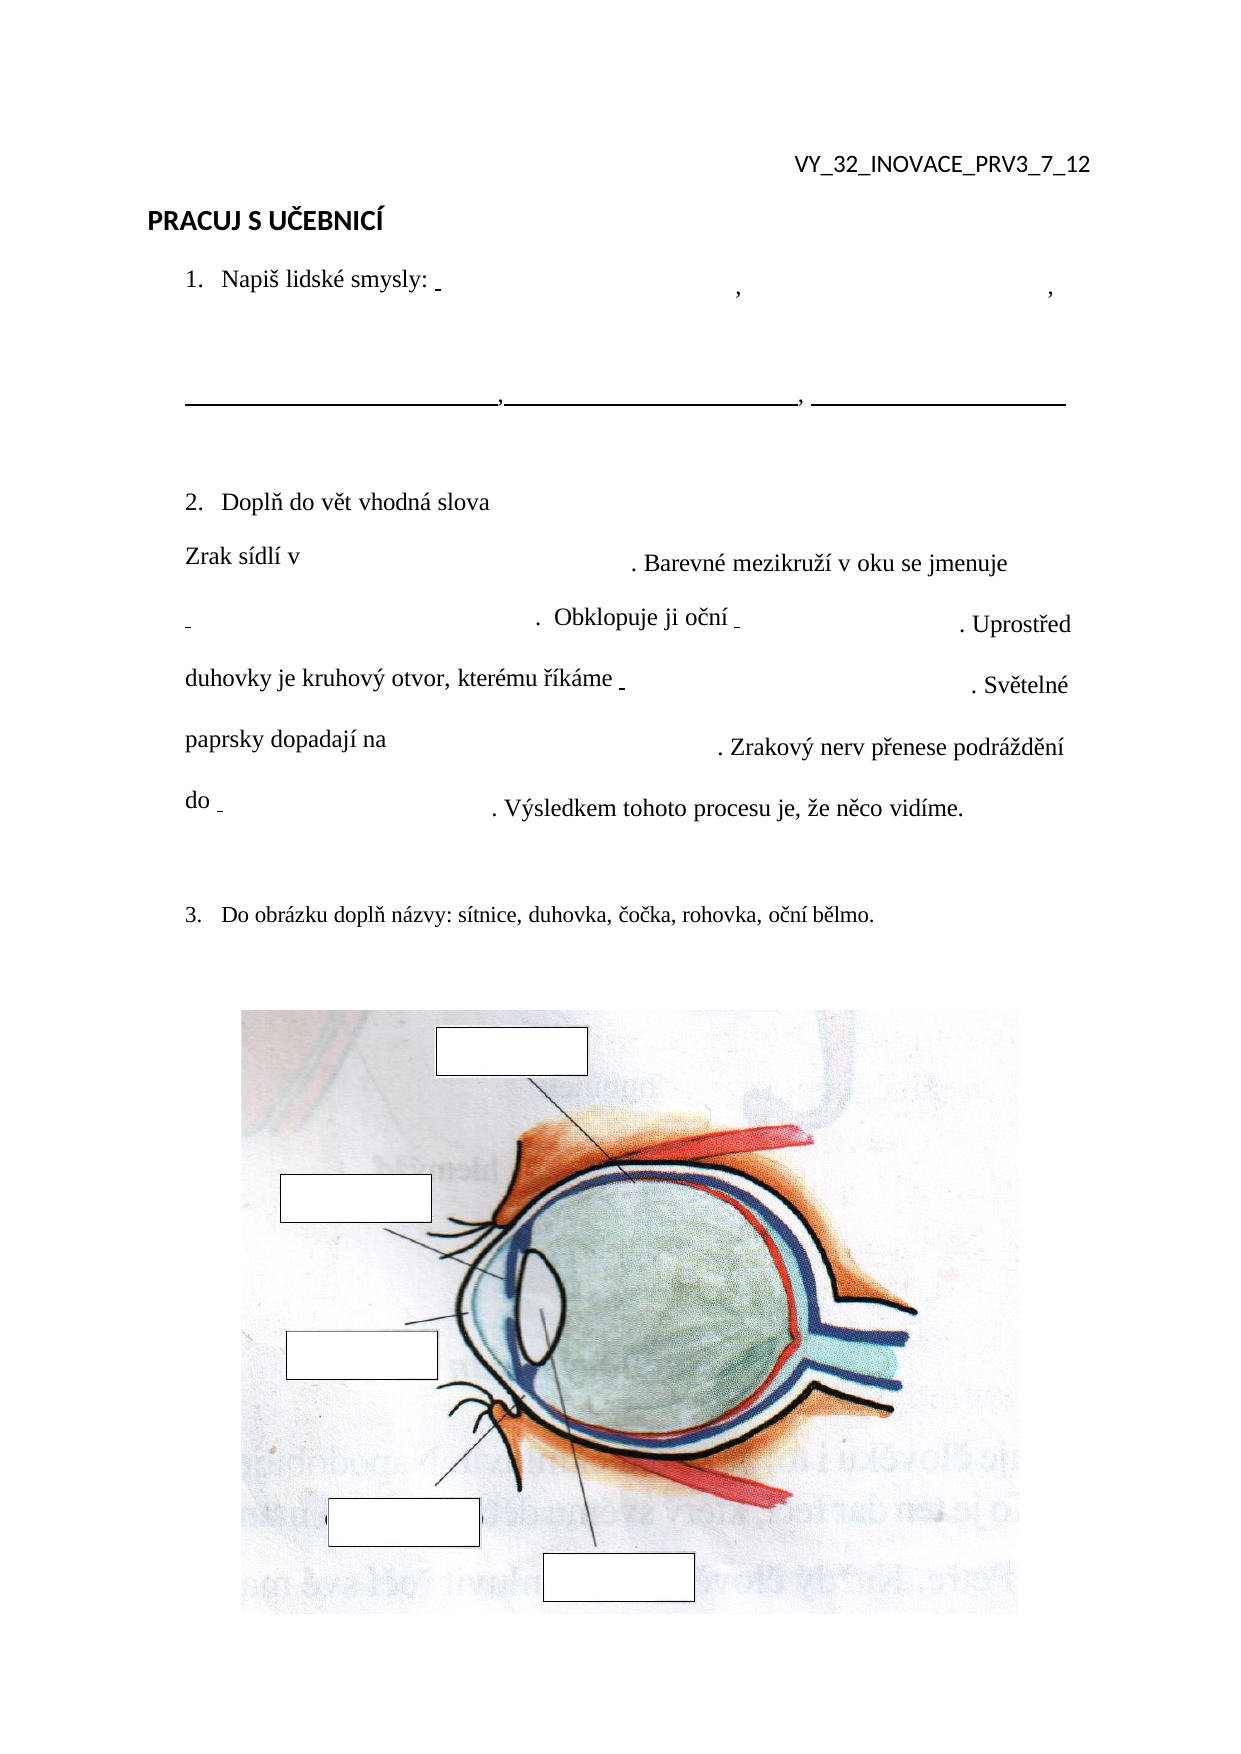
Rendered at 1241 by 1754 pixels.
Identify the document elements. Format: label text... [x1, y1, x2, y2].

list Napiš lidské smysly: [185, 264, 442, 293]
text . Uprostřed [959, 609, 1105, 638]
text . Světelné [971, 670, 1105, 699]
list Doplň do vět vhodná slova [185, 487, 1105, 516]
text paprsky dopadají na [185, 724, 398, 753]
text . Obklopuje ji oční [185, 602, 740, 631]
text Zrak sídlí v [185, 541, 312, 570]
text , , [735, 271, 1105, 300]
picture [241, 1010, 1020, 1614]
text . Zrakový nerv přenese podráždění [717, 732, 1105, 760]
text duhovky je kruhový otvor, kterému říkáme [185, 663, 627, 692]
text , , [185, 379, 1105, 408]
text . Barevné mezikruží v oku se jmenuje [631, 548, 1105, 577]
subtitle PRACUJ S UČEBNICÍ [147, 202, 1105, 238]
text . Výsledkem tohoto procesu je, že něco vidíme. [491, 793, 1105, 821]
text do [185, 786, 223, 814]
text 3. Do obrázku doplň názvy: sítnice, duhovka, čočka, rohovka, oční bělmo. [185, 901, 1105, 927]
